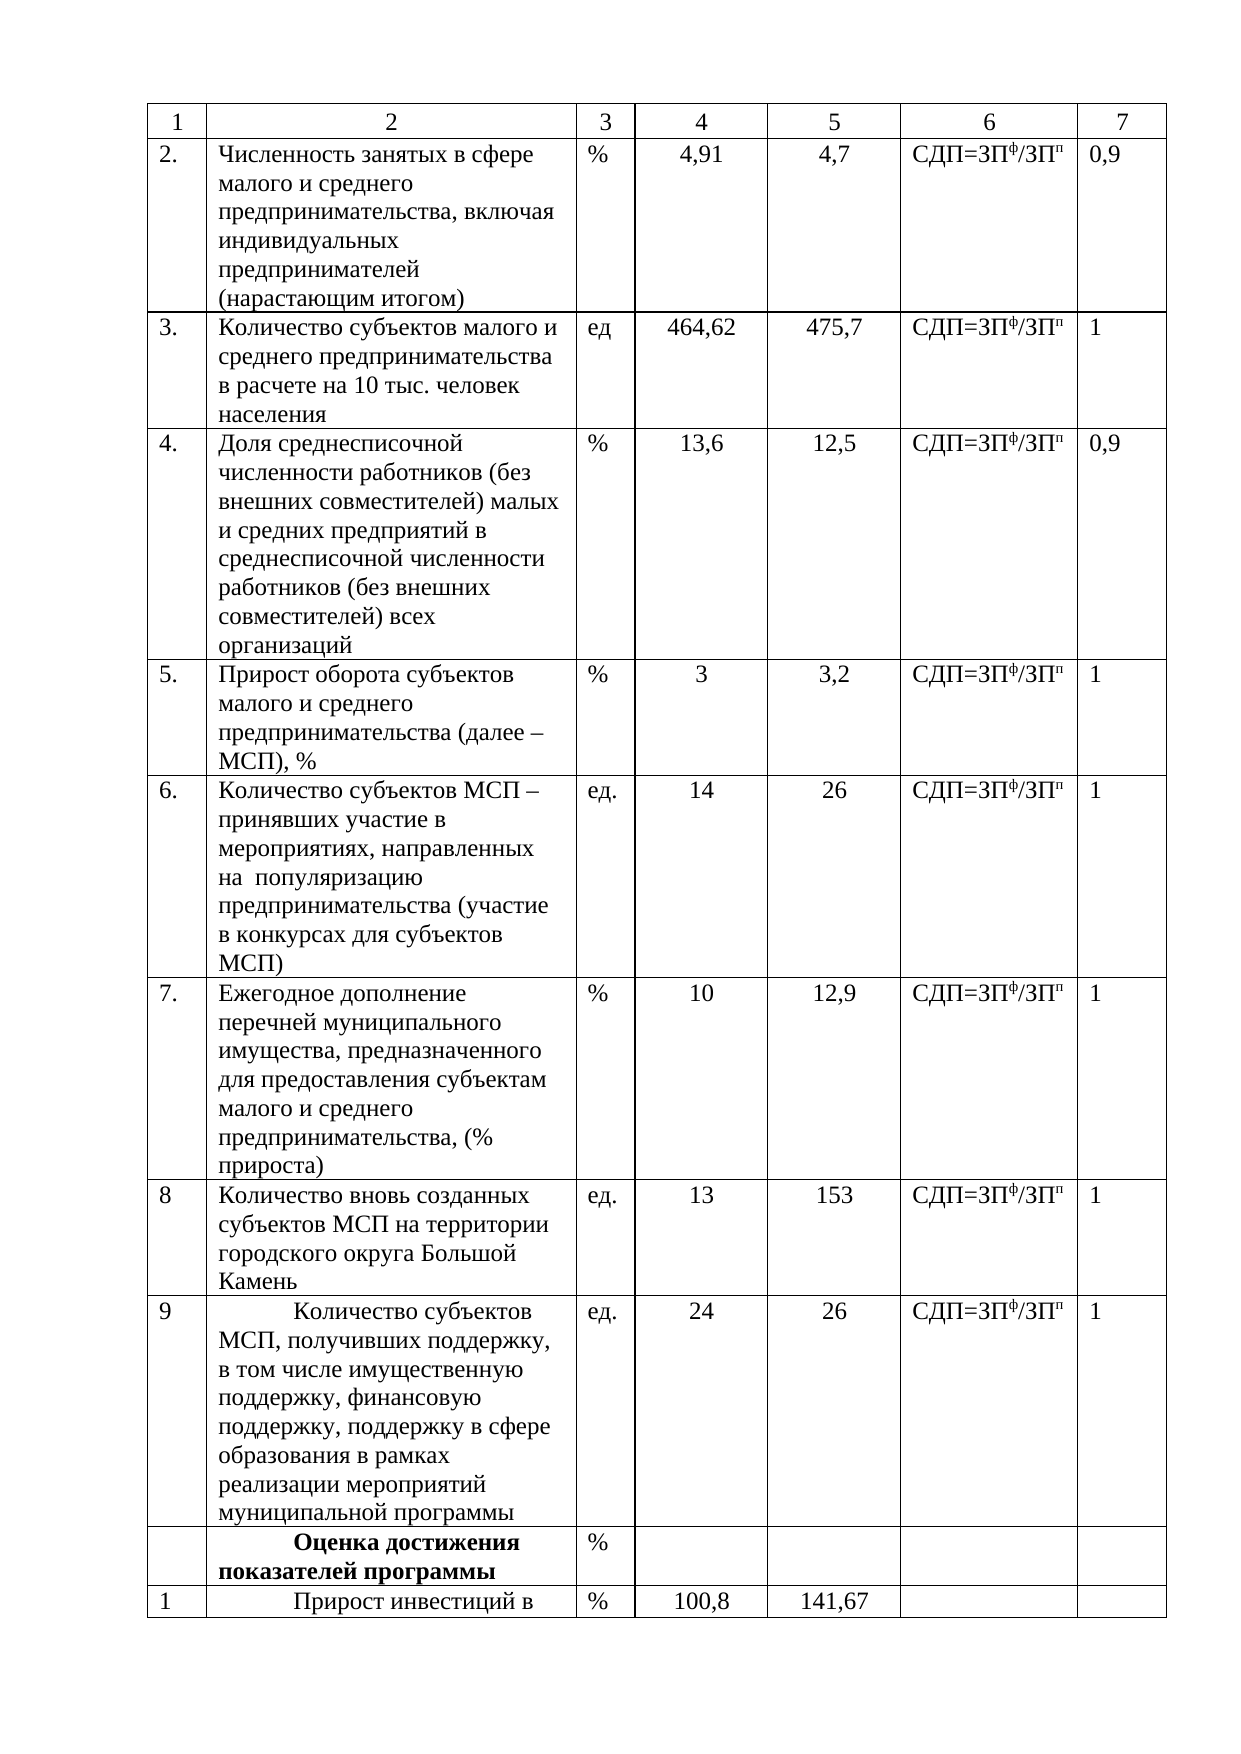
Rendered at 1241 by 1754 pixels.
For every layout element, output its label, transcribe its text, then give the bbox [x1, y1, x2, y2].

table_cell Количество субъектов МСП, получивших поддержку, в том числе имущественную поддержку, финансовую поддержку, поддержку в сфере образования в рамках реализации мероприятий муниципальной программы [207, 1296, 576, 1526]
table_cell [207, 1586, 576, 1617]
table_cell 26 [768, 1296, 900, 1526]
table_cell 13,6 [636, 429, 767, 658]
table_cell 1 [1078, 978, 1166, 1179]
table_cell ед. [577, 1296, 634, 1526]
table_cell 3,2 [768, 660, 900, 774]
table_cell [768, 1527, 900, 1585]
table_cell % [577, 660, 634, 774]
table_cell 12,9 [768, 978, 900, 1179]
table_cell 4,7 [768, 139, 900, 311]
table_cell 1 [1078, 1180, 1166, 1295]
table_cell Количество вновь созданных субъектов МСП на территории городского округа Большой Камень [207, 1180, 576, 1295]
table_cell 3. [148, 313, 206, 427]
table_cell 141,67 [768, 1586, 900, 1617]
table_cell [901, 1586, 1077, 1617]
table_cell СДП=ЗПф/ЗПп [901, 776, 1077, 977]
table_cell 10 [636, 978, 767, 1179]
table_cell % [577, 139, 634, 311]
table_cell СДП=ЗПф/ЗПп [901, 139, 1077, 311]
table_cell 12,5 [768, 429, 900, 658]
table_cell 4. [148, 429, 206, 658]
table_cell Доля среднесписочной численности работников (без внешних совместителей) малых и средних предприятий в среднесписочной численности работников (без внешних совместителей) всех организаций [207, 429, 576, 658]
table_cell СДП=ЗПф/ЗПп [901, 313, 1077, 427]
table_cell [636, 1527, 767, 1585]
table_cell 2. [148, 139, 206, 311]
table_cell 1 [1078, 660, 1166, 774]
table_cell ед [577, 313, 634, 427]
table_cell 0,9 [1078, 139, 1166, 311]
table_cell 3 [636, 660, 767, 774]
table_cell СДП=ЗПф/ЗПп [901, 660, 1077, 774]
table_cell 5. [148, 660, 206, 774]
table_cell % [577, 1586, 634, 1617]
table_header 2 [207, 104, 576, 138]
table_cell 1 [148, 1586, 206, 1617]
table_cell 1 [1078, 1296, 1166, 1526]
table_cell 0,9 [1078, 429, 1166, 658]
table_cell Количество субъектов МСП – принявших участие в мероприятиях, направленных на популяризацию предпринимательства (участие в конкурсах для субъектов МСП) [207, 776, 576, 977]
table_cell Ежегодное дополнение перечней муниципального имущества, предназначенного для предоставления субъектам малого и среднего предпринимательства, (% прироста) [207, 978, 576, 1179]
table_cell 8 [148, 1180, 206, 1295]
table_cell 464,62 [636, 313, 767, 427]
table_cell Прирост оборота субъектов малого и среднего предпринимательства (далее – МСП), % [207, 660, 576, 774]
table_cell [148, 1527, 206, 1585]
table_cell [1078, 1586, 1166, 1617]
table_cell Количество субъектов малого и среднего предпринимательства в расчете на 10 тыс. человек населения [207, 313, 576, 427]
table_cell % [577, 1527, 634, 1585]
table_header 1 [148, 104, 206, 138]
table_cell СДП=ЗПф/ЗПп [901, 978, 1077, 1179]
table_cell Оценка достижения показателей программы [207, 1527, 576, 1585]
table_header 6 [901, 104, 1077, 138]
table_cell 1 [1078, 313, 1166, 427]
table_cell 153 [768, 1180, 900, 1295]
table_cell ед. [577, 1180, 634, 1295]
table_cell 14 [636, 776, 767, 977]
table_cell 475,7 [768, 313, 900, 427]
table_cell 4,91 [636, 139, 767, 311]
table_header 4 [636, 104, 767, 138]
table_cell [901, 1527, 1077, 1585]
table_cell 24 [636, 1296, 767, 1526]
table_cell ед. [577, 776, 634, 977]
table_cell 7. [148, 978, 206, 1179]
table_cell СДП=ЗПф/ЗПп [901, 1180, 1077, 1295]
table_cell 9 [148, 1296, 206, 1526]
table_cell % [577, 978, 634, 1179]
table_cell Численность занятых в сфере малого и среднего предпринимательства, включая индивидуальных предпринимателей (нарастающим итогом) [207, 139, 576, 311]
table_cell 13 [636, 1180, 767, 1295]
table_header 3 [577, 104, 634, 138]
table_cell 6. [148, 776, 206, 977]
table_cell 26 [768, 776, 900, 977]
table_cell СДП=ЗПф/ЗПп [901, 429, 1077, 658]
table_cell [1078, 1527, 1166, 1585]
table_cell 1 [1078, 776, 1166, 977]
table_header 5 [768, 104, 900, 138]
table_cell СДП=ЗПф/ЗПп [901, 1296, 1077, 1526]
table_header 7 [1078, 104, 1166, 138]
table_cell 100,8 [636, 1586, 767, 1617]
table_cell % [577, 429, 634, 658]
